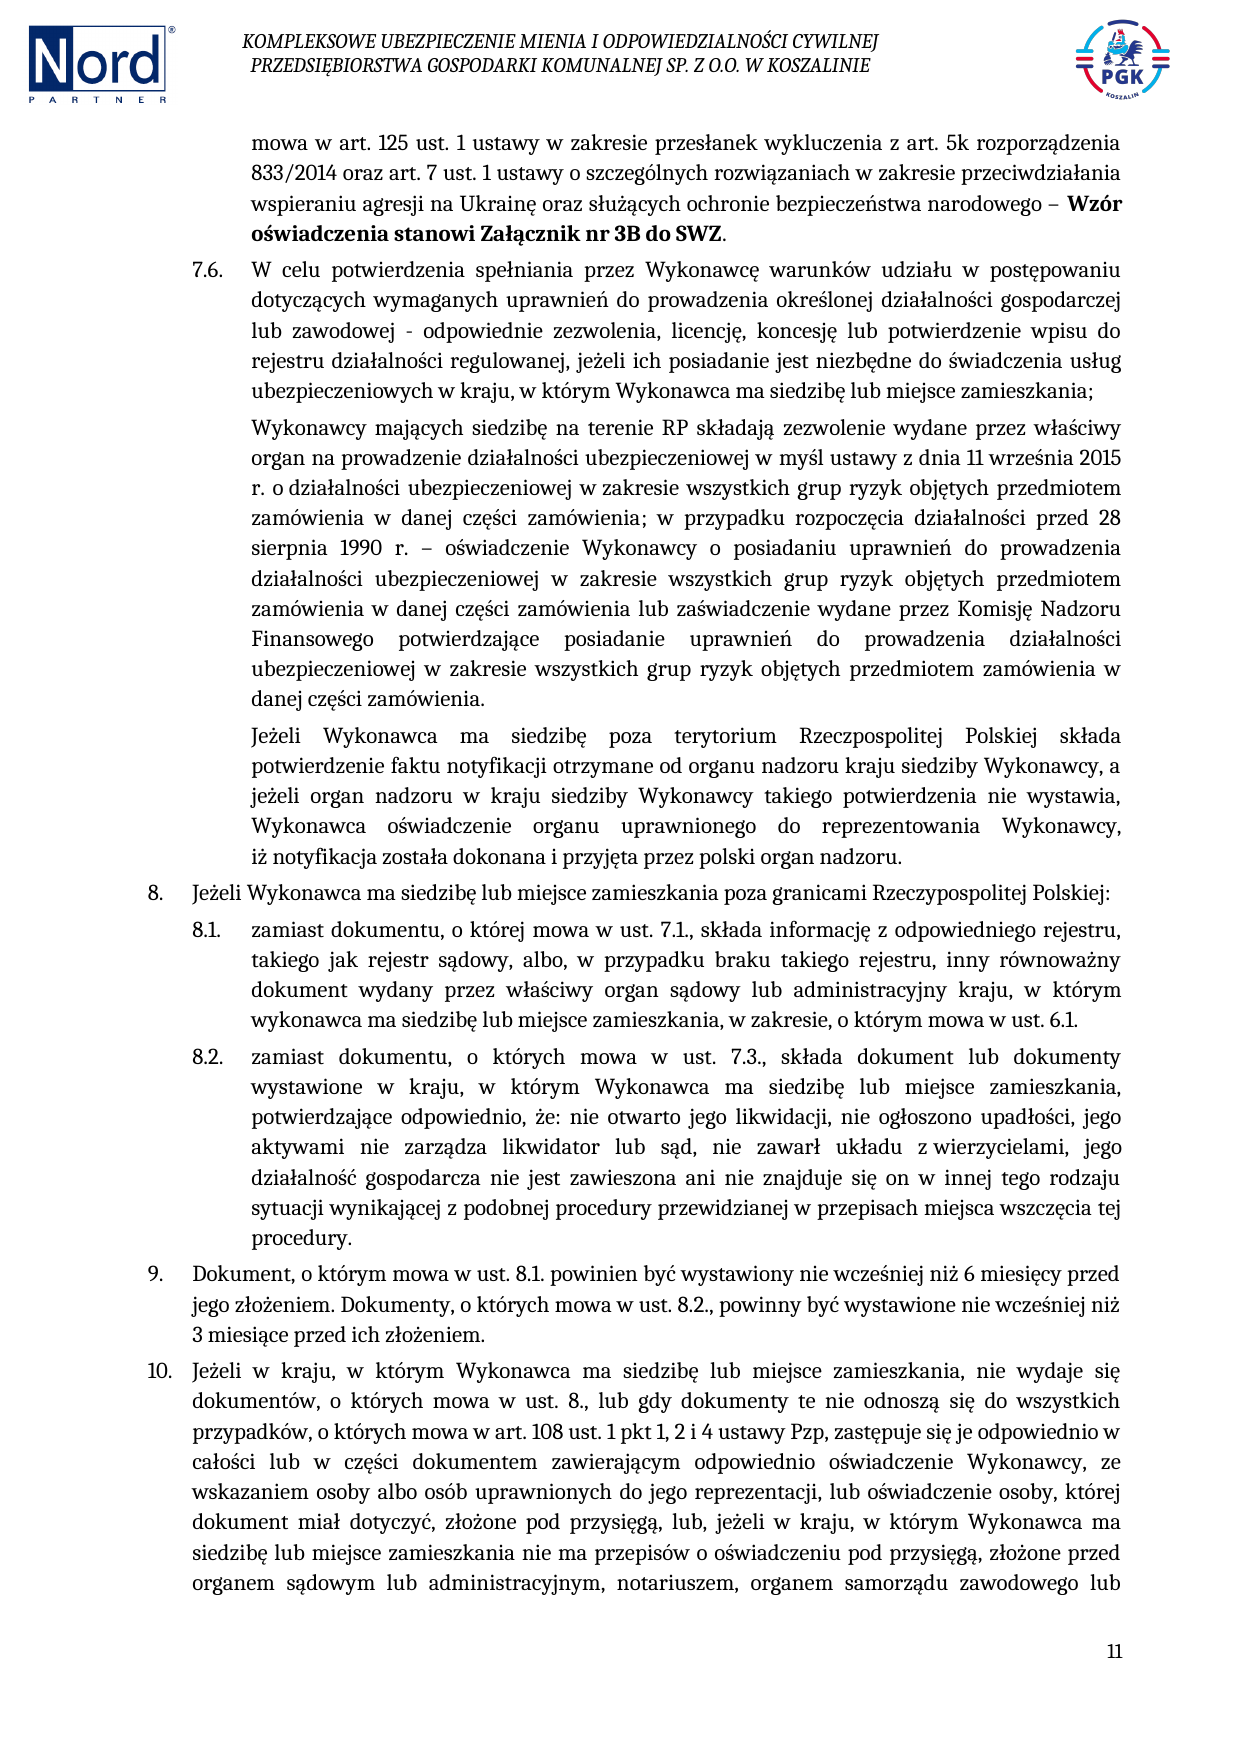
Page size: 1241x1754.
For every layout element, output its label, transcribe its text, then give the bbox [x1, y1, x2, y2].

list Jeżeli Wykonawca ma siedzibę poza terytorium Rzeczpospolitej Polskiej składa potwierdzenie faktu notyfikacji otrzymane od organu nadzoru kraju siedziby Wykonawcy, a jeżeli organ nadzoru w kraju siedziby Wykonawcy takiego potwierdzenia nie wystawia, Wykonawca oświadczenie organu uprawnionego do reprezentowania Wykonawcy, iż notyfikacja została dokonana i przyjęta przez polski organ nadzoru. [251, 723, 1122, 870]
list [148, 1358, 1122, 1596]
list Jeżeli Wykonawca ma siedzibę lub miejsce zamieszkania poza granicami Rzeczypospolitej Polskiej: [148, 880, 1122, 906]
list zamiast dokumentu, o których mowa w ust. 7.3., składa dokument lub dokumenty wystawione w kraju, w którym Wykonawca ma siedzibę lub miejsce zamieszkania, potwierdzające odpowiednio, że: nie otwarto jego likwidacji, nie ogłoszono upadłości, jego aktywami nie zarządza likwidator lub sąd, nie zawarł układu z wierzycielami, jego działalność gospodarcza nie jest zawieszona ani nie znajduje się on w innej tego rodzaju sytuacji wynikającej z podobnej procedury przewidzianej w przepisach miejsca wszczęcia tej procedury. [192, 1043, 1122, 1251]
picture [1073, 15, 1174, 103]
list Dokument, o którym mowa w ust. 8.1. powinien być wystawiony nie wcześniej niż 6 miesięcy przed jego złożeniem. Dokumenty, o których mowa w ust. 8.2., powinny być wystawione nie wcześniej niż 3 miesiące przed ich złożeniem. [148, 1261, 1122, 1348]
list Wykonawcy mających siedzibę na terenie RP składają zezwolenie wydane przez właściwy organ na prowadzenie działalności ubezpieczeniowej w myśl ustawy z dnia 11 września 2015 r. o działalności ubezpieczeniowej w zakresie wszystkich grup ryzyk objętych przedmiotem zamówienia w danej części zamówienia; w przypadku rozpoczęcia działalności przed 28 sierpnia 1990 r. – oświadczenie Wykonawcy o posiadaniu uprawnień do prowadzenia działalności ubezpieczeniowej w zakresie wszystkich grup ryzyk objętych przedmiotem zamówienia w danej części zamówienia lub zaświadczenie wydane przez Komisję Nadzoru Finansowego potwierdzające posiadanie uprawnień do prowadzenia działalności ubezpieczeniowej w zakresie wszystkich grup ryzyk objętych przedmiotem zamówienia w danej części zamówienia. [251, 414, 1122, 712]
list zamiast dokumentu, o której mowa w ust. 7.1., składa informację z odpowiedniego rejestru, takiego jak rejestr sądowy, albo, w przypadku braku takiego rejestru, inny równoważny dokument wydany przez właściwy organ sądowy lub administracyjny kraju, w którym wykonawca ma siedzibę lub miejsce zamieszkania, w zakresie, o którym mowa w ust. 6.1. [192, 916, 1122, 1033]
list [192, 130, 1122, 247]
list W celu potwierdzenia spełniania przez Wykonawcę warunków udziału w postępowaniu dotyczących wymaganych uprawnień do prowadzenia określonej działalności gospodarczej lub zawodowej - odpowiednie zezwolenia, licencję, koncesję lub potwierdzenie wpisu do rejestru działalności regulowanej, jeżeli ich posiadanie jest niezbędne do świadczenia usług ubezpieczeniowych w kraju, w którym Wykonawca ma siedzibę lub miejsce zamieszkania; [192, 257, 1122, 404]
picture [22, 23, 179, 105]
